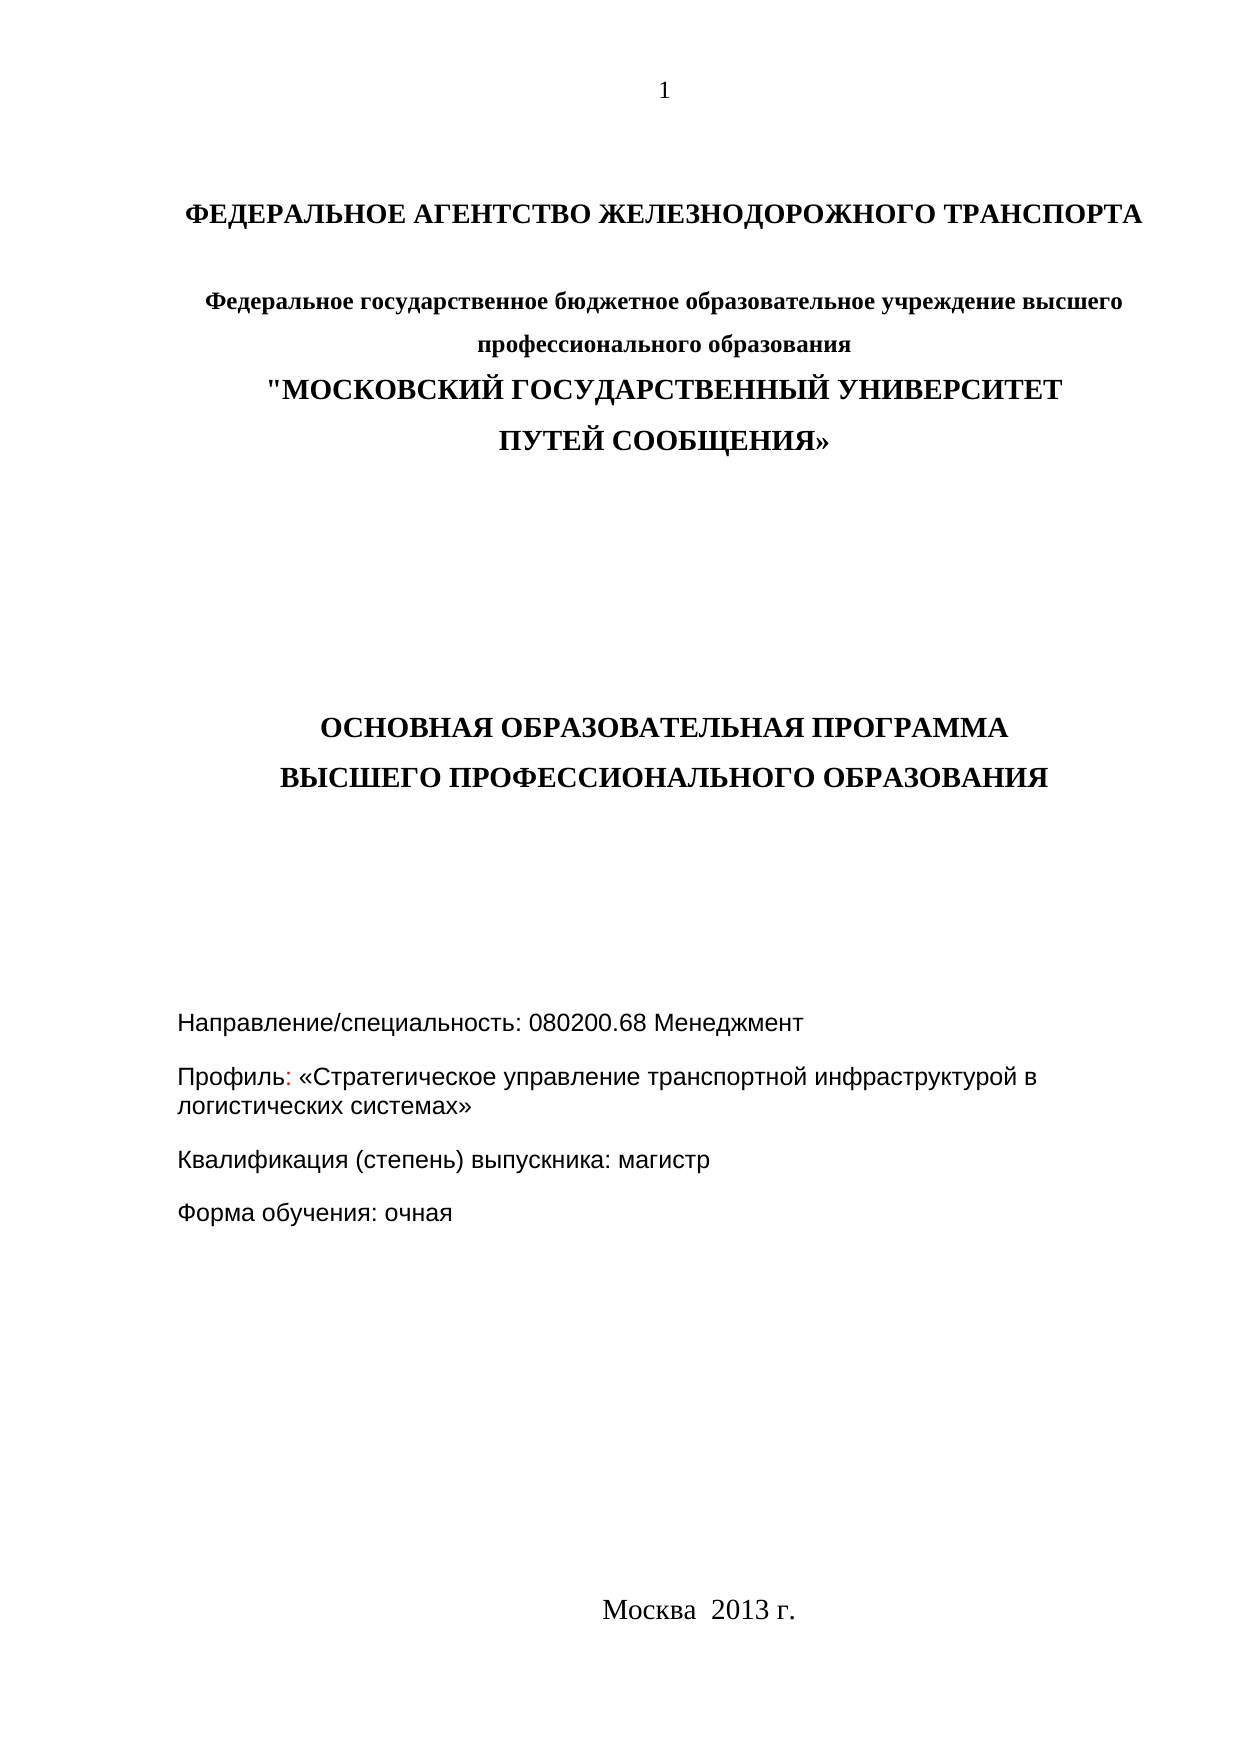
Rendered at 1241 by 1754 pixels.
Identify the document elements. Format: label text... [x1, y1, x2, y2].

text ОСНОВНАЯ ОБРАЗОВАТЕЛЬНАЯ ПРОГРАММА [177, 710, 1152, 744]
text Направление/специальность: 080200.68 Менеджмент [177, 1008, 1152, 1037]
text Москва 2013 г. [177, 1592, 1147, 1625]
text Профиль: «Стратегическое управление транспортной инфраструктурой в логистических системах» [177, 1062, 1152, 1119]
text ФЕДЕРАЛЬНОЕ АГЕНТСТВО ЖЕЛЕЗНОДОРОЖНОГО ТРАНСПОРТА [177, 197, 1152, 230]
text Квалификация (степень) выпускника: магистр [177, 1144, 1152, 1173]
text Форма обучения: очная [177, 1198, 1152, 1227]
text "МОСКОВСКИЙ ГОСУДАРСТВЕННЫЙ УНИВЕРСИТЕТ [177, 372, 1152, 406]
text ВЫСШЕГО ПРОФЕССИОНАЛЬНОГО ОБРАЗОВАНИЯ [177, 761, 1152, 794]
text ПУТЕЙ СООБЩЕНИЯ» [177, 423, 1152, 456]
text Федеральное государственное бюджетное образовательное учреждение высшего профессионального образования [177, 286, 1152, 358]
